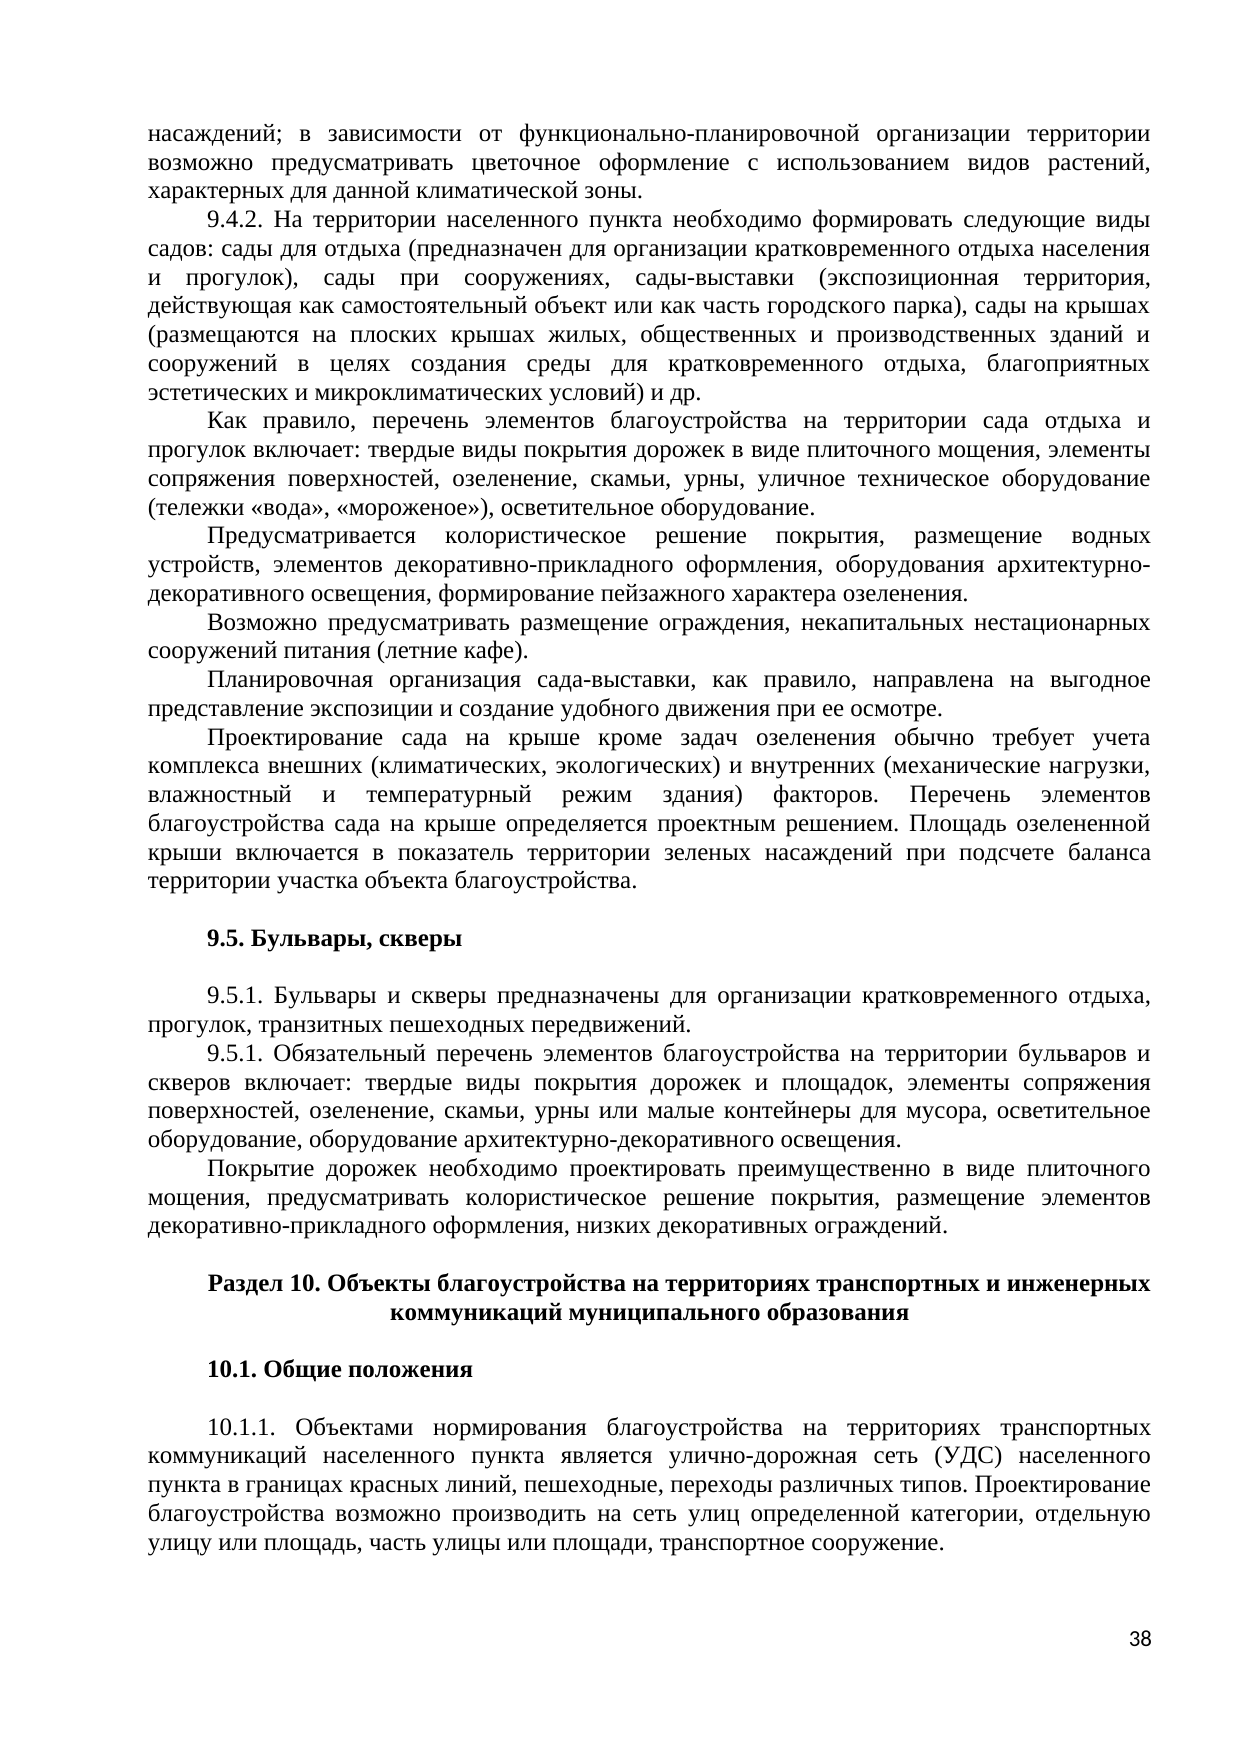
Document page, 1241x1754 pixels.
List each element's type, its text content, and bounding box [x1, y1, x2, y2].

text 9.5. Бульвары, скверы [148, 923, 1152, 952]
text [148, 118, 1152, 204]
text Проектирование сада на крыше кроме задач озеленения обычно требует учета комплекса внешних (климатических, экологических) и внутренних (механические нагрузки, влажностный и температурный режим здания) факторов. Перечень элементов благоустройства сада на крыше определяется проектным решением. Площадь озелененной крыши включается в показатель территории зеленых насаждений при подсчете баланса территории участка объекта благоустройства. [148, 722, 1152, 894]
text Предусматривается колористическое решение покрытия, размещение водных устройств, элементов декоративно-прикладного оформления, оборудования архитектурно-декоративного освещения, формирование пейзажного характера озеленения. [148, 521, 1152, 607]
text Раздел 10. Объекты благоустройства на территориях транспортных и инженерных коммуникаций муниципального образования [148, 1268, 1152, 1326]
text 10.1. Общие положения [148, 1354, 1152, 1383]
text Возможно предусматривать размещение ограждения, некапитальных нестационарных сооружений питания (летние кафе). [148, 607, 1152, 664]
text 10.1.1. Объектами нормирования благоустройства на территориях транспортных коммуникаций населенного пункта является улично-дорожная сеть (УДС) населенного пункта в границах красных линий, пешеходные, переходы различных типов. Проектирование благоустройства возможно производить на сеть улиц определенной категории, отдельную улицу или площадь, часть улицы или площади, транспортное сооружение. [148, 1412, 1152, 1556]
text Планировочная организация сада-выставки, как правило, направлена на выгодное представление экспозиции и создание удобного движения при ее осмотре. [148, 664, 1152, 722]
text 9.4.2. На территории населенного пункта необходимо формировать следующие виды садов: сады для отдыха (предназначен для организации кратковременного отдыха населения и прогулок), сады при сооружениях, сады-выставки (экспозиционная территория, действующая как самостоятельный объект или как часть городского парка), сады на крышах (размещаются на плоских крышах жилых, общественных и производственных зданий и сооружений в целях создания среды для кратковременного отдыха, благоприятных эстетических и микроклиматических условий) и др. [148, 204, 1152, 406]
text 9.5.1. Бульвары и скверы предназначены для организации кратковременного отдыха, прогулок, транзитных пешеходных передвижений. [148, 981, 1152, 1038]
text 9.5.1. Обязательный перечень элементов благоустройства на территории бульваров и скверов включает: твердые виды покрытия дорожек и площадок, элементы сопряжения поверхностей, озеленение, скамьи, урны или малые контейнеры для мусора, осветительное оборудование, оборудование архитектурно-декоративного освещения. [148, 1038, 1152, 1153]
text Покрытие дорожек необходимо проектировать преимущественно в виде плиточного мощения, предусматривать колористическое решение покрытия, размещение элементов декоративно-прикладного оформления, низких декоративных ограждений. [148, 1153, 1152, 1239]
text Как правило, перечень элементов благоустройства на территории сада отдыха и прогулок включает: твердые виды покрытия дорожек в виде плиточного мощения, элементы сопряжения поверхностей, озеленение, скамьи, урны, уличное техническое оборудование (тележки «вода», «мороженое»), осветительное оборудование. [148, 406, 1152, 521]
